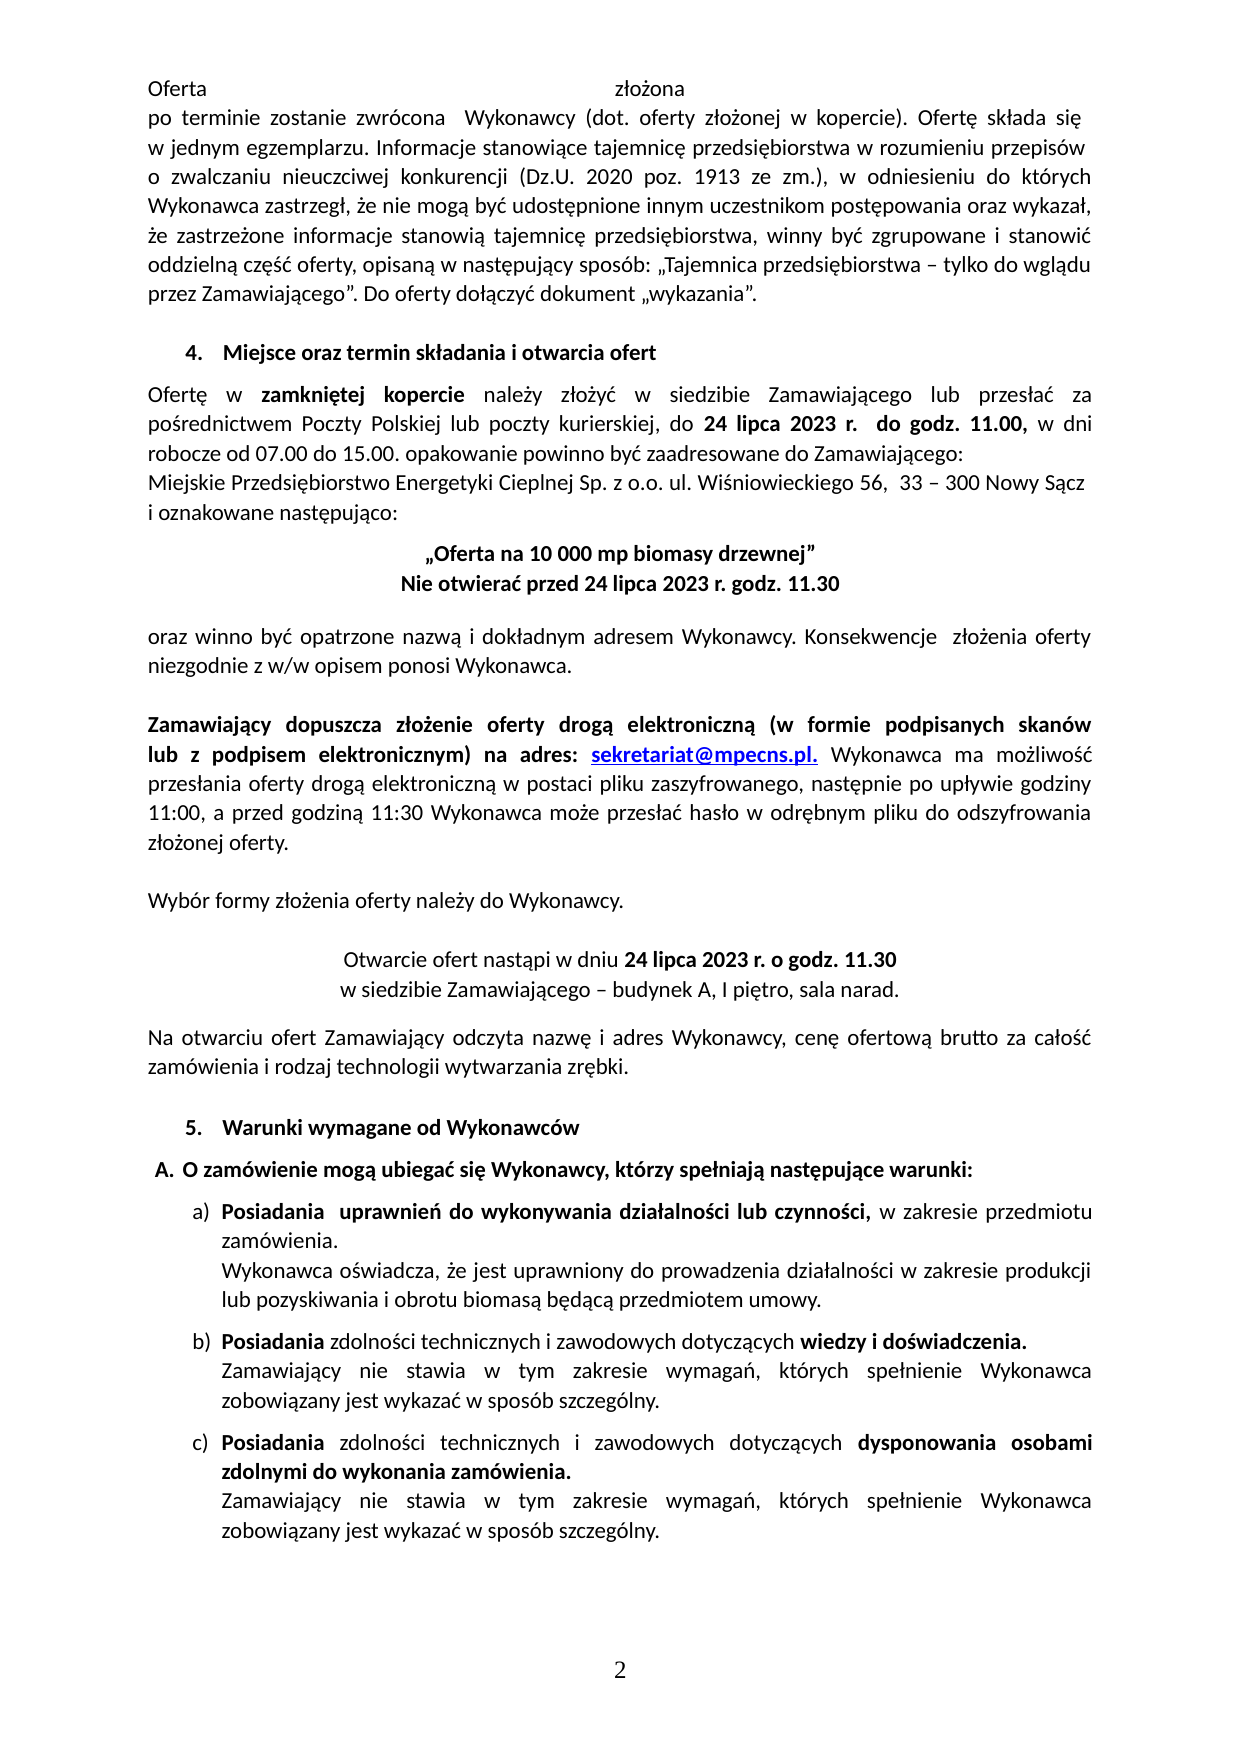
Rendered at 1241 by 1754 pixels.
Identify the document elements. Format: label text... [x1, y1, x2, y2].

text Nie otwierać przed 24 lipca 2023 r. godz. 11.30 [148, 569, 1093, 597]
text Ofertę w zamkniętej kopercie należy złożyć w siedzibie Zamawiającego lub przesłać za pośrednictwem Poczty Polskiej lub poczty kurierskiej, do 24 lipca 2023 r. do godz. 11.00, w dni robocze od 07.00 do 15.00. opakowanie powinno być zaadresowane do Zamawiającego: [148, 380, 1093, 467]
text w siedzibie Zamawiającego – budynek A, I piętro, sala narad. [148, 975, 1093, 1003]
text Zamawiający dopuszcza złożenie oferty drogą elektroniczną (w formie podpisanych skanów lub z podpisem elektronicznym) na adres: sekretariat@mpecns.pl. Wykonawca ma możliwość przesłania oferty drogą elektroniczną w postaci pliku zaszyfrowanego, następnie po upływie godziny 11:00, a przed godziną 11:30 Wykonawca może przesłać hasło w odrębnym pliku do odszyfrowania złożonej oferty. [148, 710, 1093, 856]
text Na otwarciu ofert Zamawiający odczyta nazwę i adres Wykonawcy, cenę ofertową brutto za całość zamówienia i rodzaj technologii wytwarzania zrębki. [148, 1023, 1093, 1080]
text „Oferta na 10 000 mp biomasy drzewnej” [148, 539, 1093, 567]
list Posiadania zdolności technicznych i zawodowych dotyczących dysponowania osobami zdolnymi do wykonania zamówienia. [192, 1428, 1093, 1485]
list Miejsce oraz termin składania i otwarcia ofert [185, 338, 1093, 366]
text Otwarcie ofert nastąpi w dniu 24 lipca 2023 r. o godz. 11.30 [148, 945, 1093, 973]
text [221, 1487, 1093, 1544]
text Wybór formy złożenia oferty należy do Wykonawcy. [148, 887, 1093, 915]
text Wykonawca oświadcza, że jest uprawniony do prowadzenia działalności w zakresie produkcji lub pozyskiwania i obrotu biomasą będącą przedmiotem umowy. [221, 1256, 1093, 1313]
list Warunki wymagane od Wykonawców [185, 1113, 1093, 1142]
list Posiadania zdolności technicznych i zawodowych dotyczących wiedzy i doświadczenia. [192, 1327, 1093, 1355]
text oraz winno być opatrzone nazwą i dokładnym adresem Wykonawcy. Konsekwencje złożenia oferty niezgodnie z w/w opisem ponosi Wykonawca. [148, 622, 1093, 680]
text Zamawiający nie stawia w tym zakresie wymagań, których spełnienie Wykonawca zobowiązany jest wykazać w sposób szczególny. [221, 1357, 1093, 1414]
text Miejskie Przedsiębiorstwo Energetyki Cieplnej Sp. z o.o. ul. Wiśniowieckiego 56, 33 – 300 Nowy Sącz i oznakowane następująco: [148, 468, 1093, 526]
list O zamówienie mogą ubiegać się Wykonawcy, którzy spełniają następujące warunki: [154, 1155, 1093, 1183]
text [148, 74, 1093, 307]
list Posiadania uprawnień do wykonywania działalności lub czynności, w zakresie przedmiotu zamówienia. [192, 1197, 1093, 1255]
